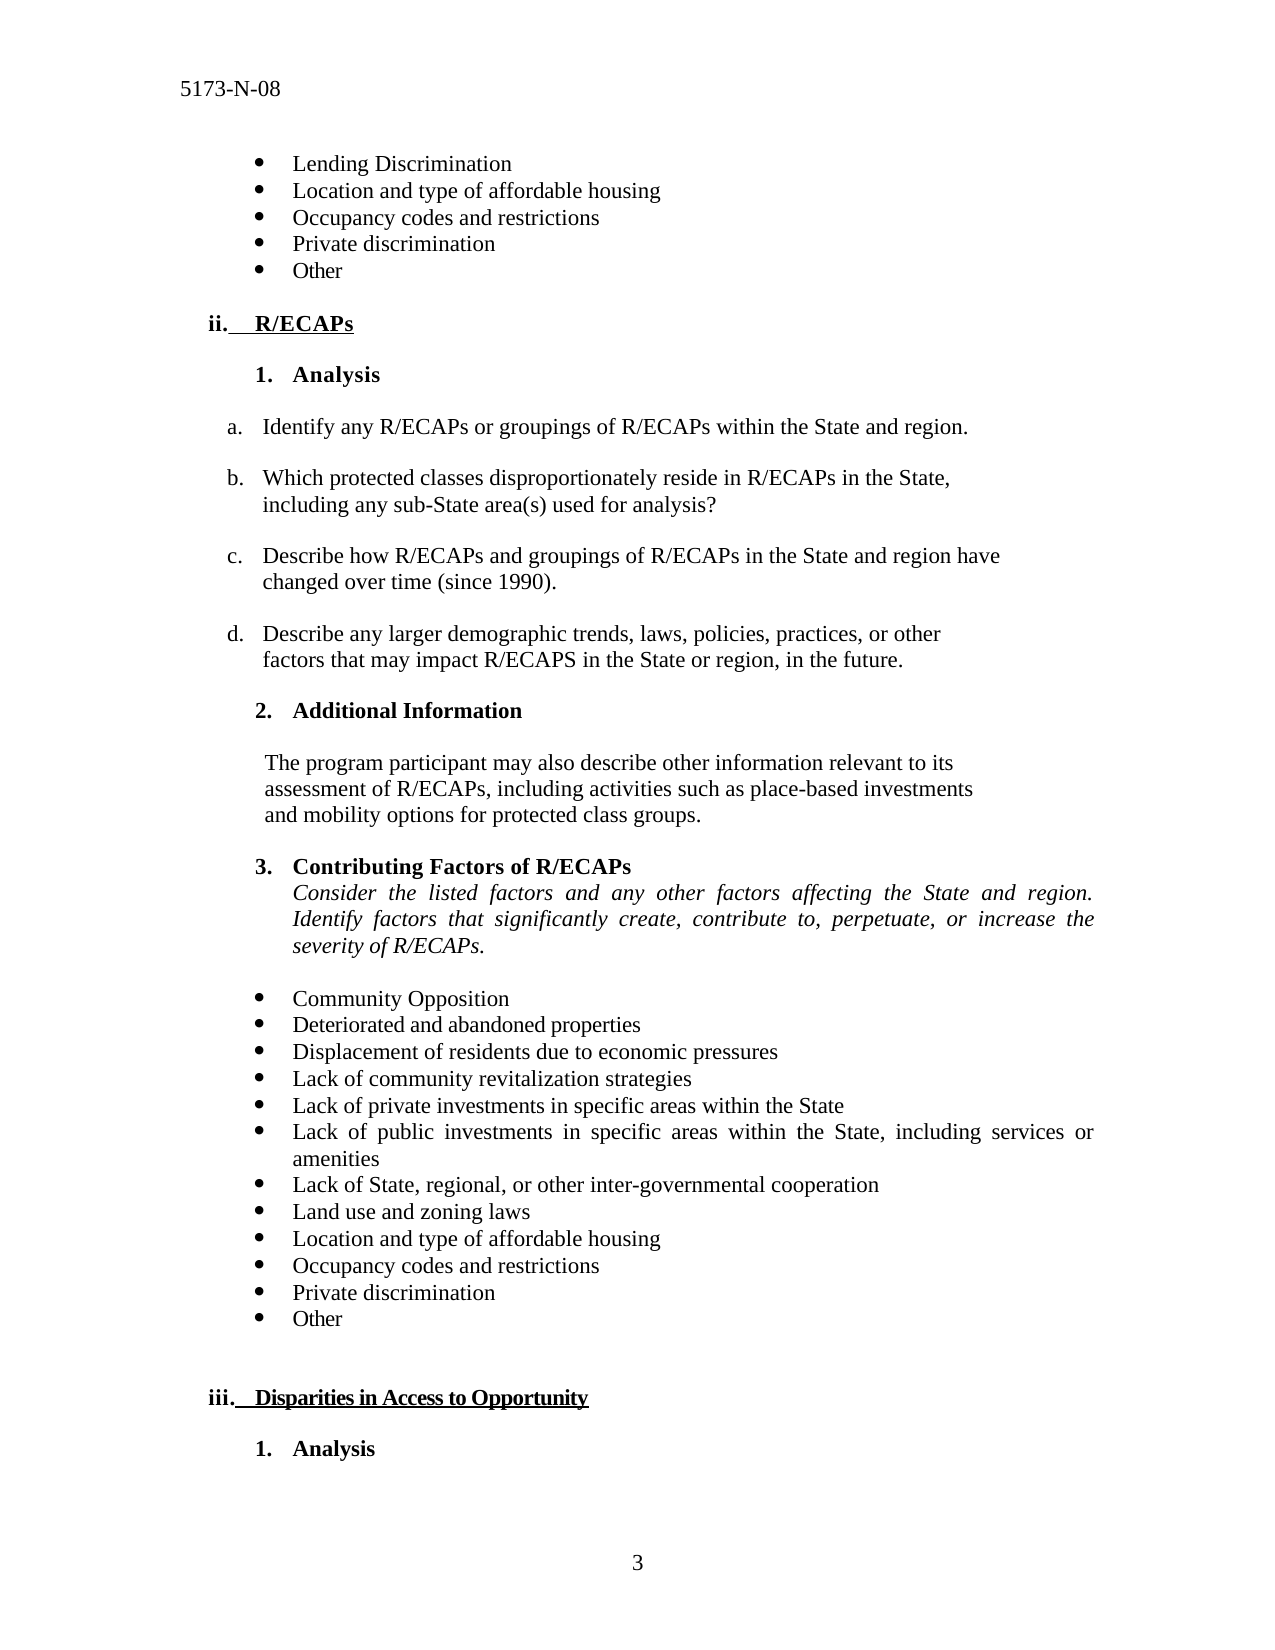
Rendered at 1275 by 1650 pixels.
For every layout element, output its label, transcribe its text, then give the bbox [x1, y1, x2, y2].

list Occupancy codes and restrictions [255, 1252, 1095, 1279]
list Additional Information [255, 697, 1095, 724]
list Land use and zoning laws [255, 1198, 1057, 1225]
list Private discrimination [255, 1279, 1095, 1305]
list Community Opposition [255, 984, 1057, 1011]
list Describe any larger demographic trends, laws, policies, practices, or other factors that may impact R/ECAPS in the State or region, in the future. [227, 620, 1005, 672]
list Displacement of residents due to economic pressures [255, 1038, 1057, 1065]
list Private discrimination [255, 230, 1095, 257]
list Other [255, 1305, 1095, 1332]
list Lack of public investments in specific areas within the State, including services or amenities [255, 1118, 1095, 1172]
list Analysis [255, 362, 1095, 388]
list Lack of State, regional, or other inter-governmental cooperation [255, 1172, 1095, 1198]
list Contributing Factors of R/ECAPs [255, 853, 1095, 879]
list Identify any R/ECAPs or groupings of R/ECAPs within the State and region. [227, 413, 1042, 439]
list R/ECAPs [208, 310, 1095, 337]
list Lack of private investments in specific areas within the State [255, 1092, 1095, 1118]
list The program participant may also describe other information relevant to its assessment of R/ECAPs, including activities such as place-based investments and mobility options for protected class groups. [264, 749, 1005, 828]
list Analysis [255, 1435, 1095, 1461]
list Lending Discrimination [255, 150, 1057, 177]
list Other [255, 257, 1095, 284]
list Location and type of affordable housing [255, 177, 1095, 203]
list Disparities in Access to Opportunity [208, 1383, 1095, 1410]
list Which protected classes disproportionately reside in R/ECAPs in the State, including any sub-State area(s) used for analysis? [227, 464, 1005, 517]
list Location and type of affordable housing [255, 1225, 1095, 1252]
text Consider the listed factors and any other factors affecting the State and region. Identify factors that significantly create, contribute to, perpetuate, or increase the severity of R/ECAPs. [292, 879, 1095, 958]
list Lack of community revitalization strategies [255, 1065, 1095, 1092]
list Occupancy codes and restrictions [255, 203, 1095, 230]
list Describe how R/ECAPs and groupings of R/ECAPs in the State and region have changed over time (since 1990). [227, 542, 1005, 595]
list Deteriorated and abandoned properties [255, 1011, 1057, 1038]
